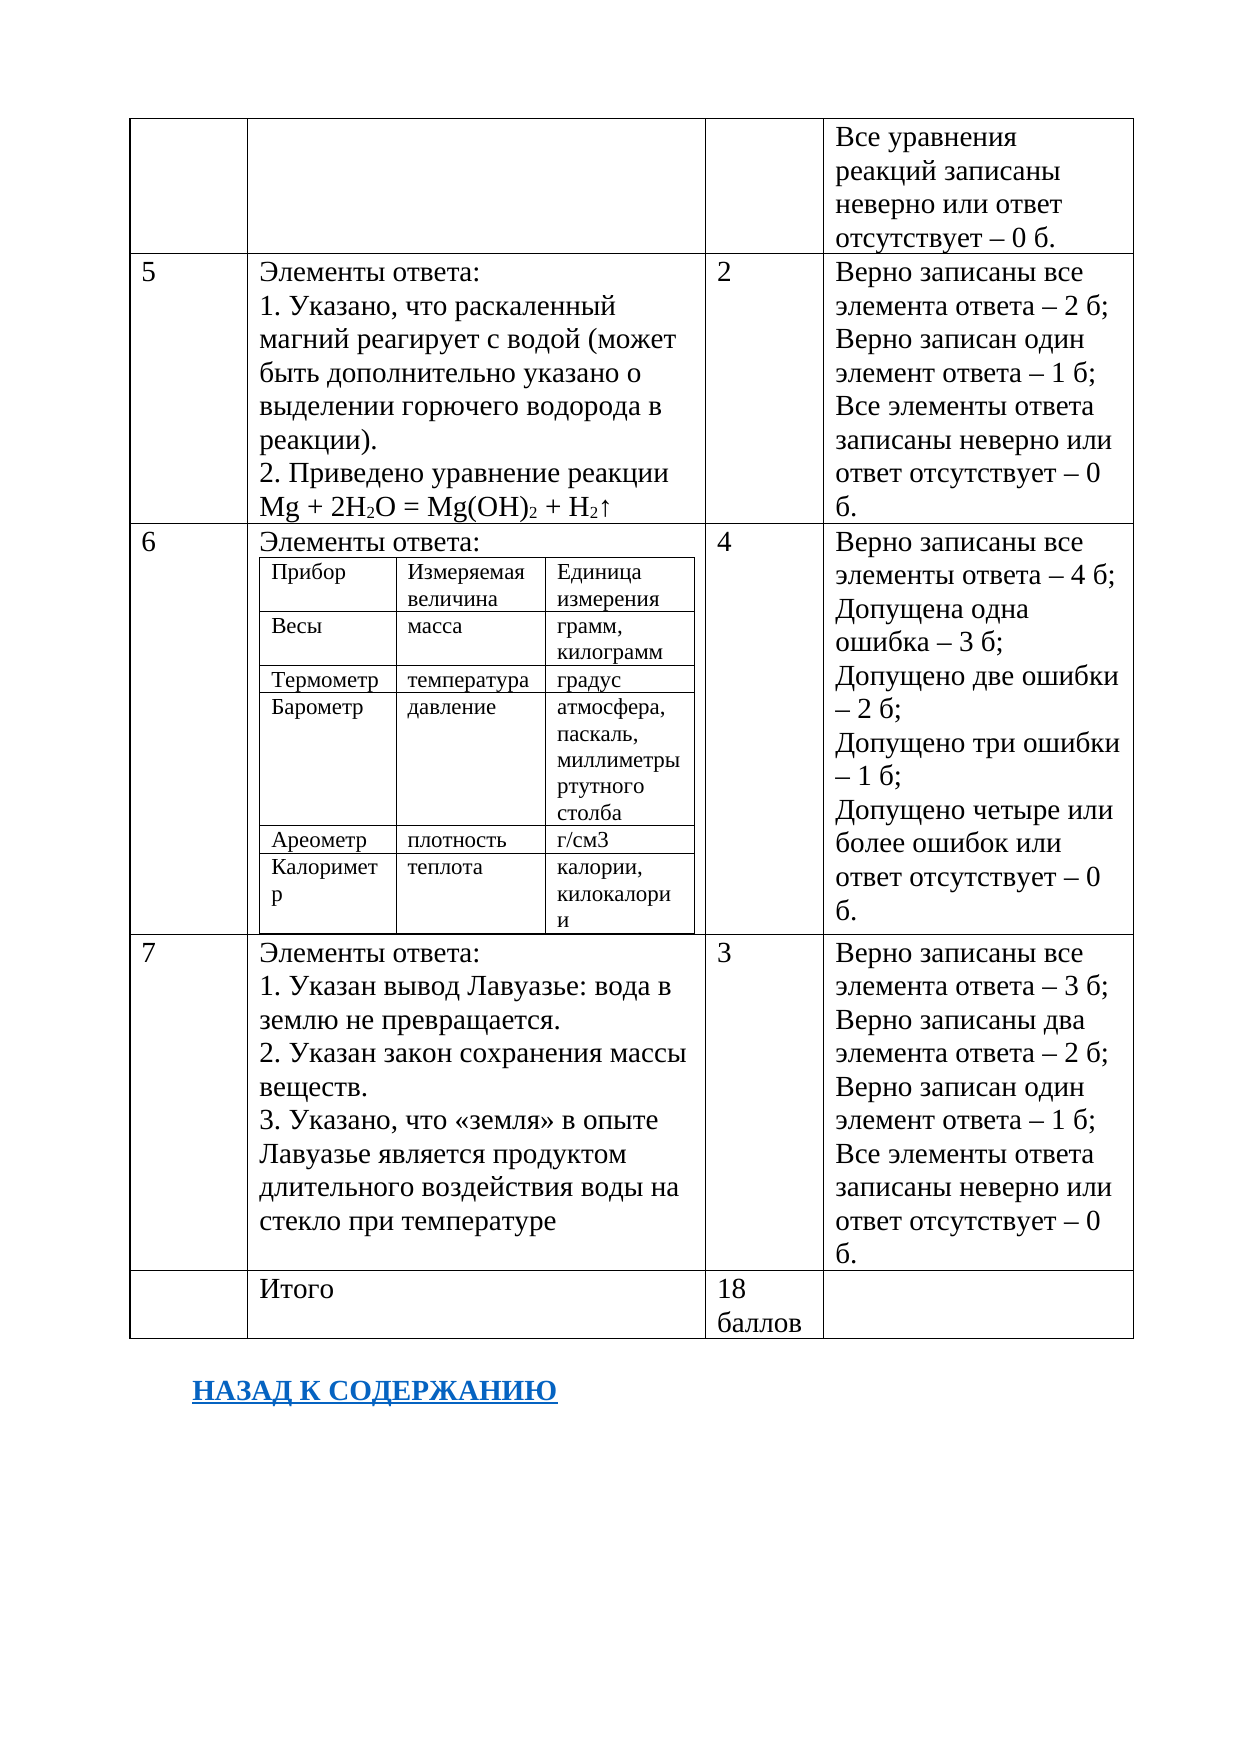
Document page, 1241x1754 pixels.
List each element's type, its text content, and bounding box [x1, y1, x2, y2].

table_cell 2 [706, 119, 823, 253]
table_cell Верно записаны все элементы ответа – 4 б; Допущена одна ошибка – 3 б; Допущено две ошибки – 2 б; Допущено три ошибки – 1 б; Допущено четыре или более ошибок или ответ отсутствует – 0 б. [824, 524, 1133, 934]
table_cell 4 [131, 119, 247, 253]
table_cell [824, 119, 1133, 253]
table_cell 18 баллов [706, 1271, 823, 1338]
table_cell Элементы ответа: 1. Указано, что раскаленный магний реагирует с водой (может быть дополнительно указано о выделении горючего водорода в реакции). 2. Приведено уравнение реакции Mg + 2H2O = Mg(OH)2 + H2↑ [248, 254, 705, 523]
table_cell 5 [131, 254, 247, 523]
table_cell 2 [706, 254, 823, 523]
table_cell Итого [248, 1271, 705, 1338]
table_cell 7 [131, 935, 247, 1270]
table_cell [248, 119, 705, 253]
table_cell Верно записаны все элемента ответа – 2 б; Верно записан один элемент ответа – 1 б; Все элементы ответа записаны неверно или ответ отсутствует – 0 б. [824, 254, 1133, 523]
table_cell 3 [706, 935, 823, 1270]
table_cell 6 [131, 524, 247, 934]
table_cell Верно записаны все элемента ответа – 3 б; Верно записаны два элемента ответа – 2 б; Верно записан один элемент ответа – 1 б; Все элементы ответа записаны неверно или ответ отсутствует – 0 б. [824, 935, 1133, 1270]
table_cell Элементы ответа: 1. Указан вывод Лавуазье: вода в землю не превращается. 2. Указан закон сохранения массы веществ. 3. Указано, что «земля» в опыте Лавуазье является продуктом длительного воздействия воды на стекло при температуре [248, 935, 705, 1270]
table_cell Элементы ответа: [248, 524, 705, 934]
table_cell 4 [706, 524, 823, 934]
table_cell [824, 1271, 1133, 1338]
text НАЗАД К СОДЕРЖАНИЮ [118, 1373, 1122, 1406]
table_cell [131, 1271, 247, 1338]
